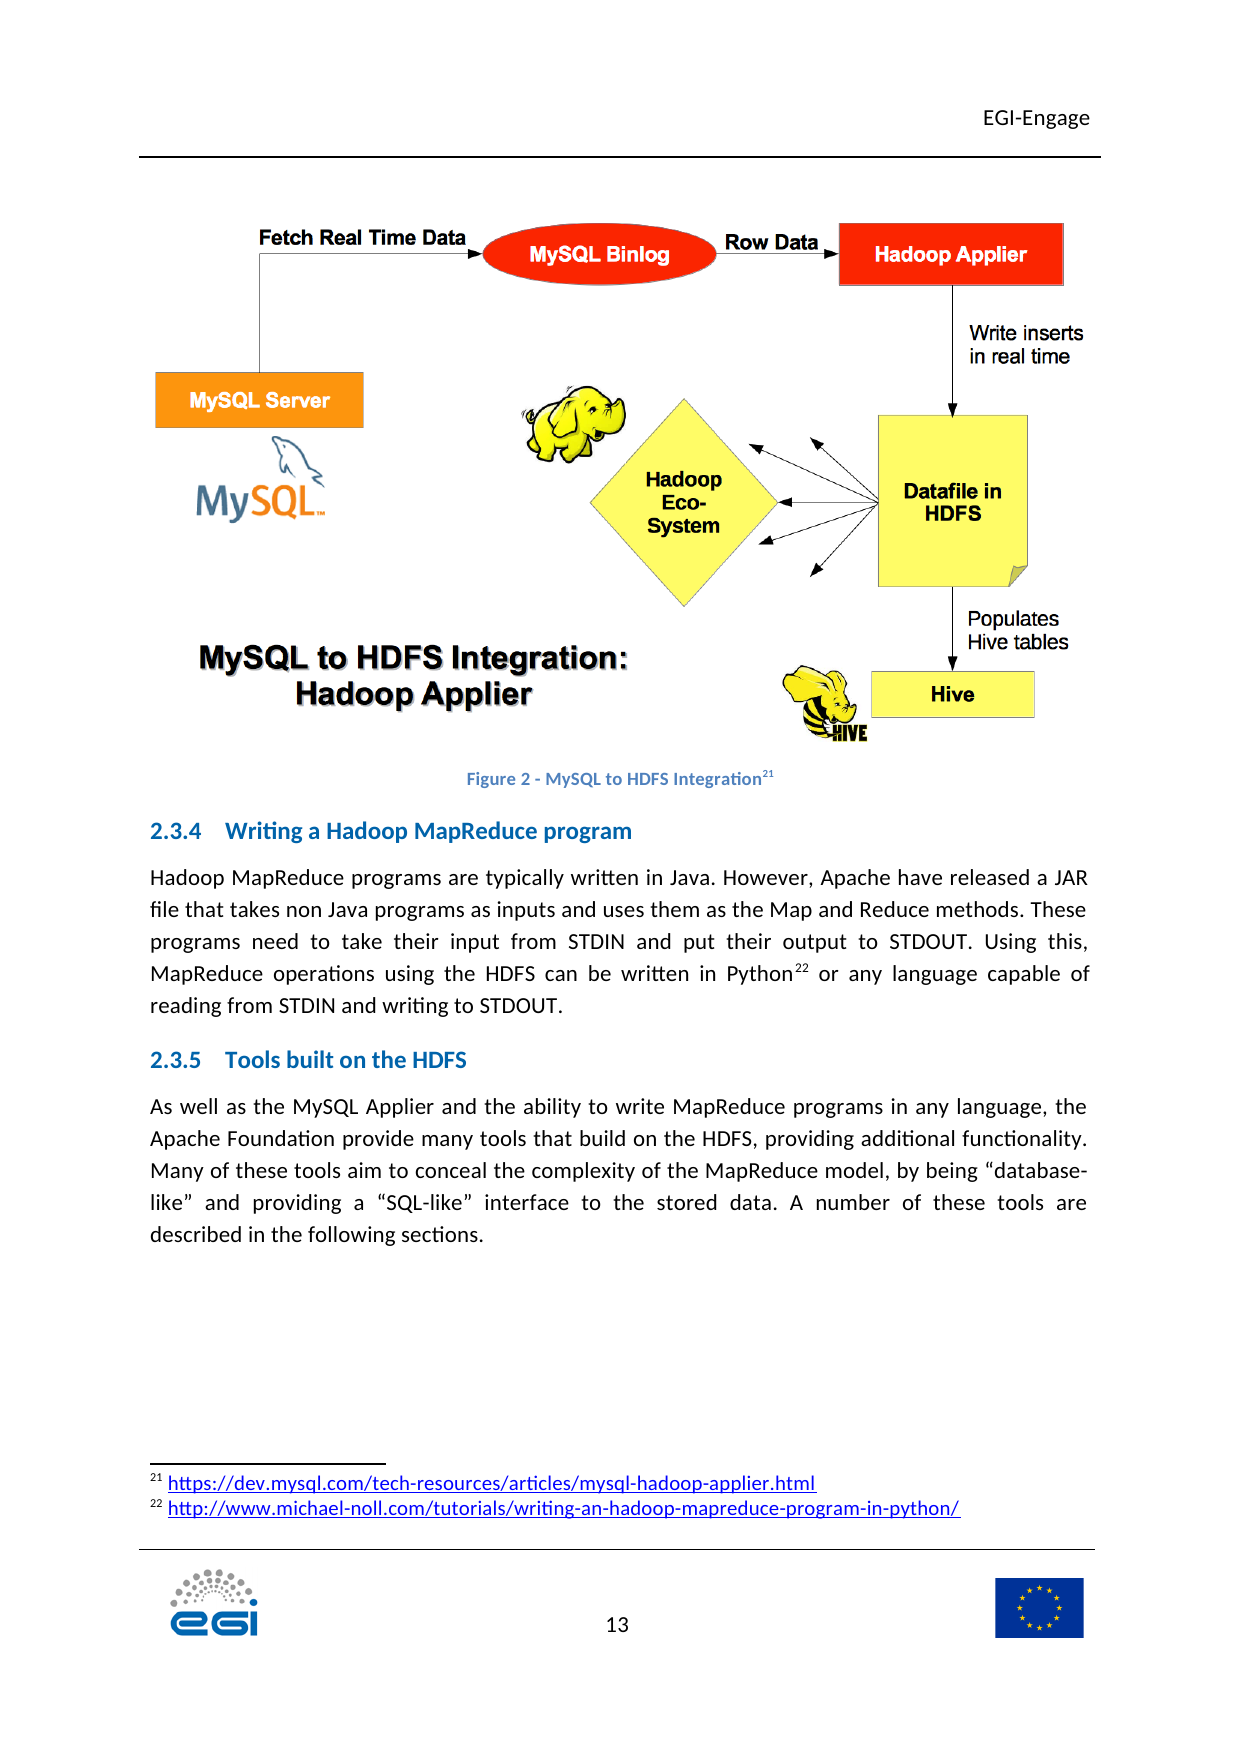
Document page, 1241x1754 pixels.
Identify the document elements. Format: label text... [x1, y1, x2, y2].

picture [150, 1567, 276, 1638]
text Hadoop MapReduce programs are typically written in Java. However, Apache have released a JAR file that takes non Java programs as inputs and uses them as the Map and Reduce methods. These programs need to take their input from STDIN and put their output to STDOUT. Using this, MapReduce operations using the HDFS can be written in Python or any language capable of reading from STDIN and writing to STDOUT. [150, 863, 1090, 1019]
text As well as the MySQL Applier and the ability to write MapReduce programs in any language, the Apache Foundation provide many tools that build on the HDFS, providing additional functionality. Many of these tools aim to conceal the complexity of the MapReduce model, by being “database-like” and providing a “SQL-like” interface to the stored data. A number of these tools are described in the following sections. [150, 1092, 1090, 1249]
picture [995, 1578, 1084, 1638]
subtitle Tools built on the HDFS [150, 1044, 1090, 1075]
subtitle Writing a Hadoop MapReduce program [150, 815, 1090, 846]
picture [150, 206, 1091, 751]
